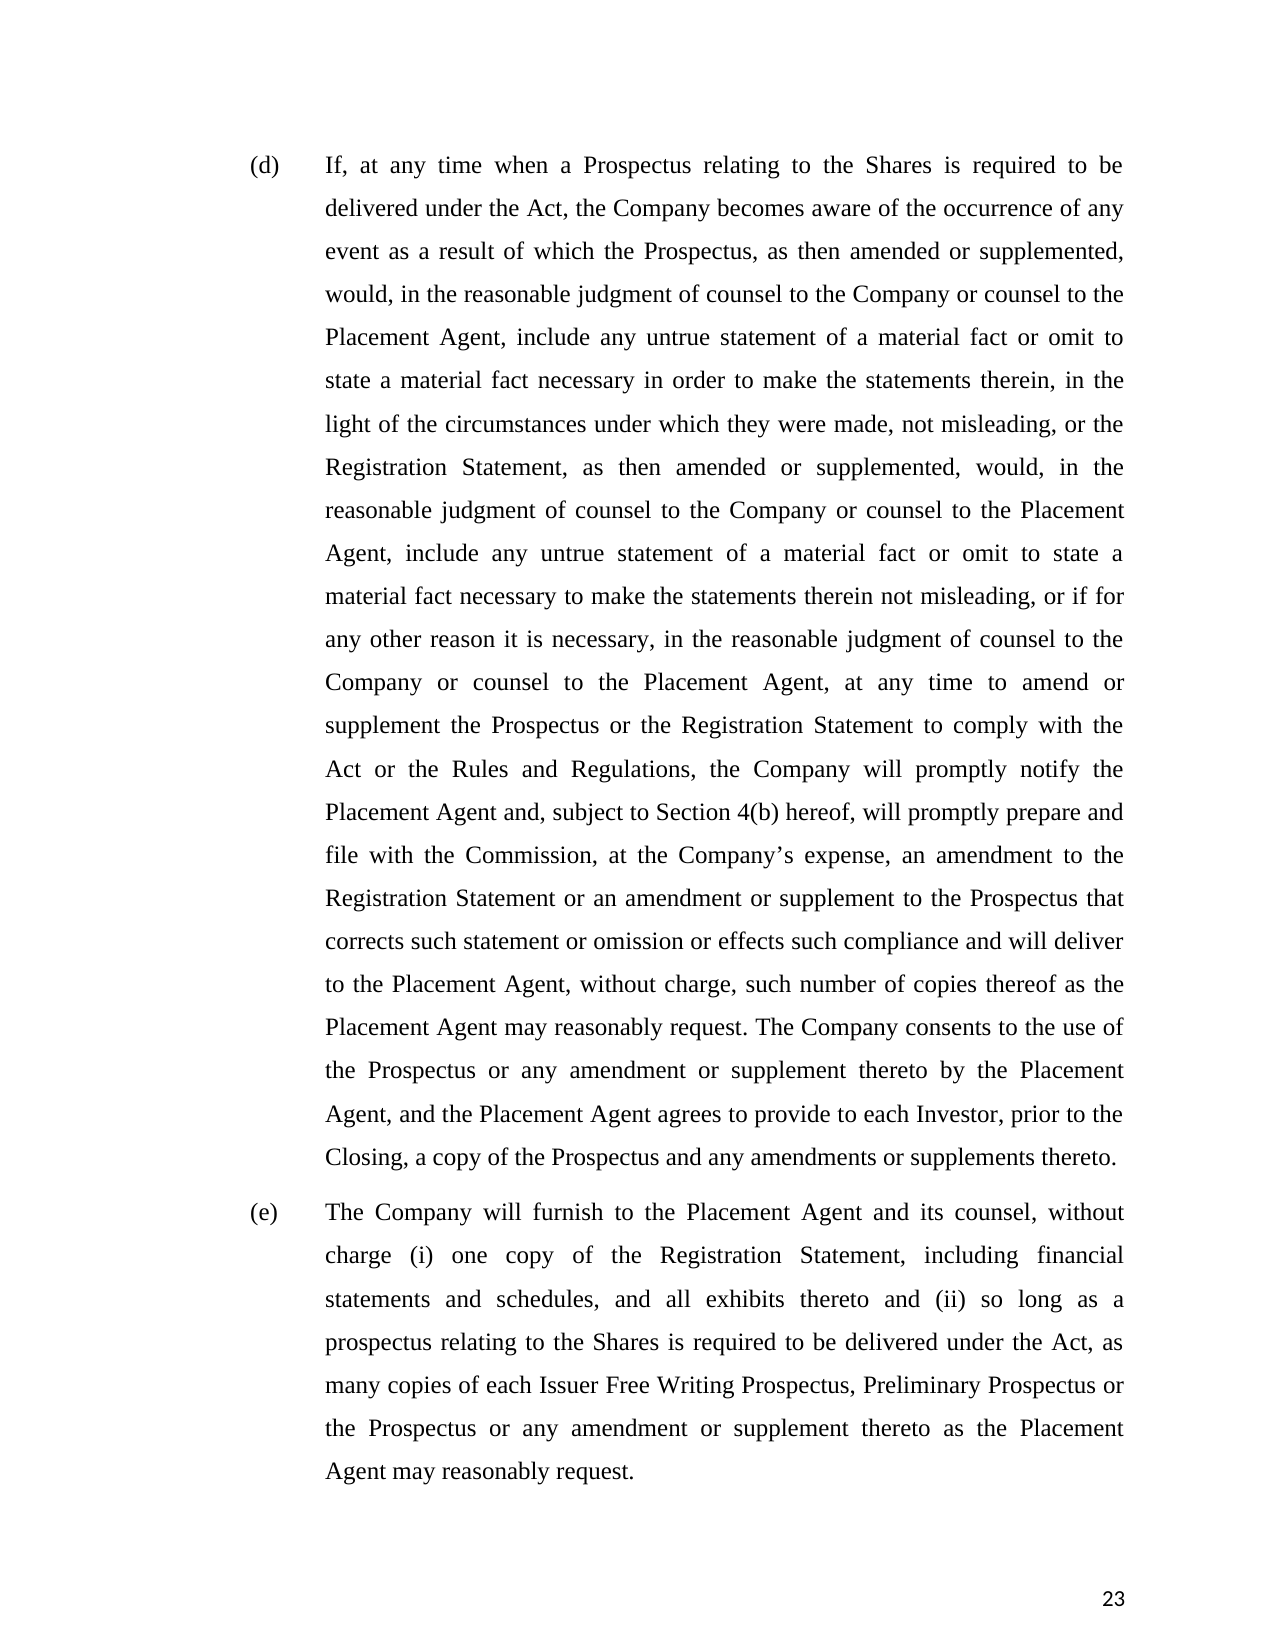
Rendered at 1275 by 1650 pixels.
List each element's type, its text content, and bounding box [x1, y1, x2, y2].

list (d) If, at any time when a Prospectus relating to the Shares is required to be delivered under the Act, the Company becomes aware of the occurrence of any event as a result of which the Prospectus, as then amended or supplemented, would, in the reasonable judgment of counsel to the Company or counsel to the Placement Agent, include any untrue statement of a material fact or omit to state a material fact necessary in order to make the statements therein, in the light of the circumstances under which they were made, not misleading, or the Registration Statement, as then amended or supplemented, would, in the reasonable judgment of counsel to the Company or counsel to the Placement Agent, include any untrue statement of a material fact or omit to state a material fact necessary to make the statements therein not misleading, or if for any other reason it is necessary, in the reasonable judgment of counsel to the Company or counsel to the Placement Agent, at any time to amend or supplement the Prospectus or the Registration Statement to comply with the Act or the Rules and Regulations, the Company will promptly notify the Placement Agent and, subject to Section 4(b) hereof, will promptly prepare and file with the Commission, at the Company’s expense, an amendment to the Registration Statement or an amendment or supplement to the Prospectus that corrects such statement or omission or effects such compliance and will deliver to the Placement Agent, without charge, such number of copies thereof as the Placement Agent may reasonably request. The Company consents to the use of the Prospectus or any amendment or supplement thereto by the Placement Agent, and the Placement Agent agrees to provide to each Investor, prior to the Closing, a copy of the Prospectus and any amendments or supplements thereto. [250, 150, 1125, 1171]
list (e) The Company will furnish to the Placement Agent and its counsel, without charge (i) one copy of the Registration Statement, including financial statements and schedules, and all exhibits thereto and (ii) so long as a prospectus relating to the Shares is required to be delivered under the Act, as many copies of each Issuer Free Writing Prospectus, Preliminary Prospectus or the Prospectus or any amendment or supplement thereto as the Placement Agent may reasonably request. [250, 1197, 1125, 1485]
